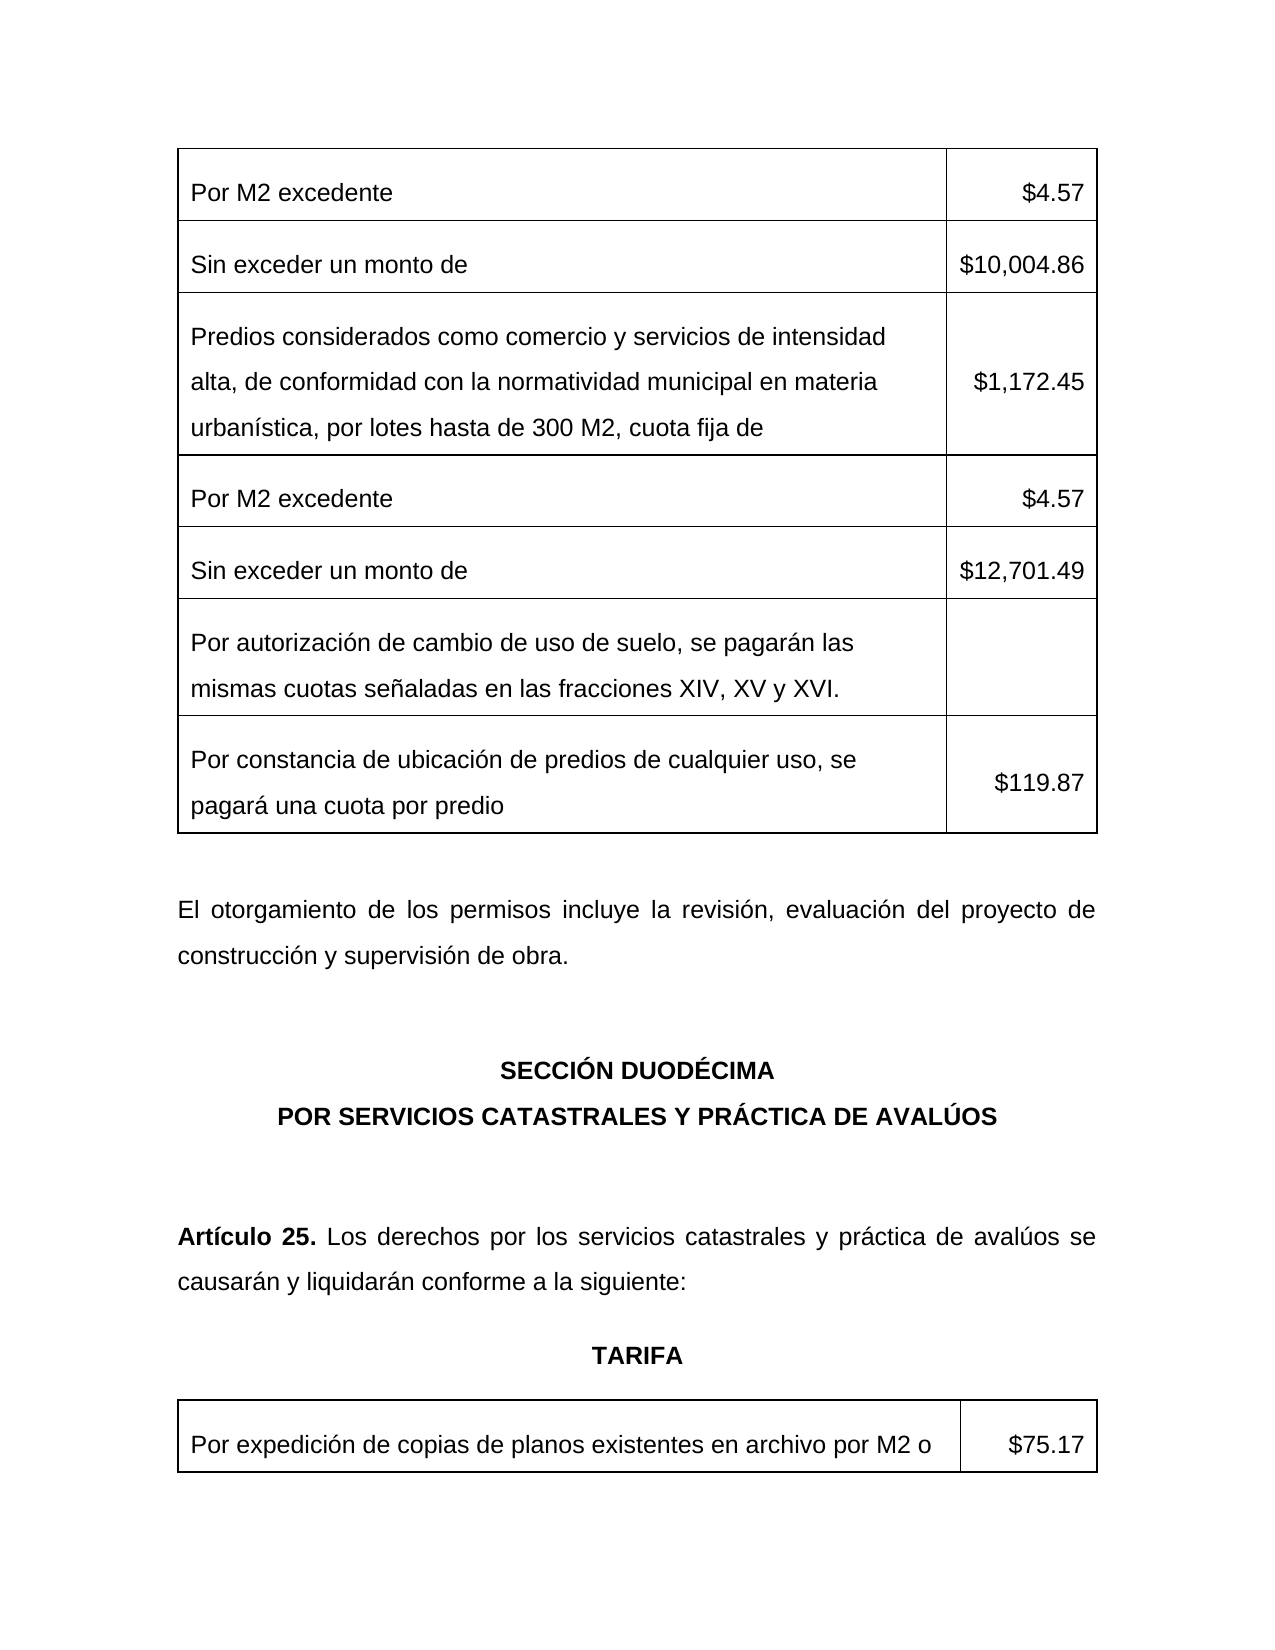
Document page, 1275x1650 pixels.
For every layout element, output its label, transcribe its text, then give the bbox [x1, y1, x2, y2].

table_cell [947, 599, 1096, 715]
table_header $75.17 [961, 1401, 1096, 1471]
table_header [179, 1401, 960, 1471]
table_cell $4.57 [947, 149, 1096, 219]
table_cell Sin exceder un monto de [179, 221, 946, 291]
table_cell Por autorización de cambio de uso de suelo, se pagarán las mismas cuotas señaladas en las fracciones XIV, XV y XVI. [179, 599, 946, 715]
text El otorgamiento de los permisos incluye la revisión, evaluación del proyecto de construcción y supervisión de obra. [177, 834, 1098, 969]
table_cell Por constancia de ubicación de predios de cualquier uso, se pagará una cuota por predio [179, 716, 946, 832]
table_cell Predios considerados como comercio y servicios de intensidad alta, de conformidad con la normatividad municipal en materia urbanística, por lotes hasta de 300 M2, cuota fija de [179, 293, 946, 454]
table_cell Por M2 excedente [179, 149, 946, 219]
table_cell $1,172.45 [947, 293, 1096, 454]
text Artículo 25. Los derechos por los servicios catastrales y práctica de avalúos se causarán y liquidarán conforme a la siguiente: [177, 1205, 1098, 1296]
table_cell Por M2 excedente [179, 456, 946, 526]
table_cell $12,701.49 [947, 527, 1096, 598]
table_cell $119.87 [947, 716, 1096, 832]
text TARIFA [177, 1325, 1098, 1370]
table_cell $4.57 [947, 456, 1096, 526]
text SECCIÓN DUODÉCIMA POR SERVICIOS CATASTRALES Y PRÁCTICA DE AVALÚOS [177, 1040, 1098, 1130]
table_cell Sin exceder un monto de [179, 527, 946, 598]
table_cell $10,004.86 [947, 221, 1096, 291]
